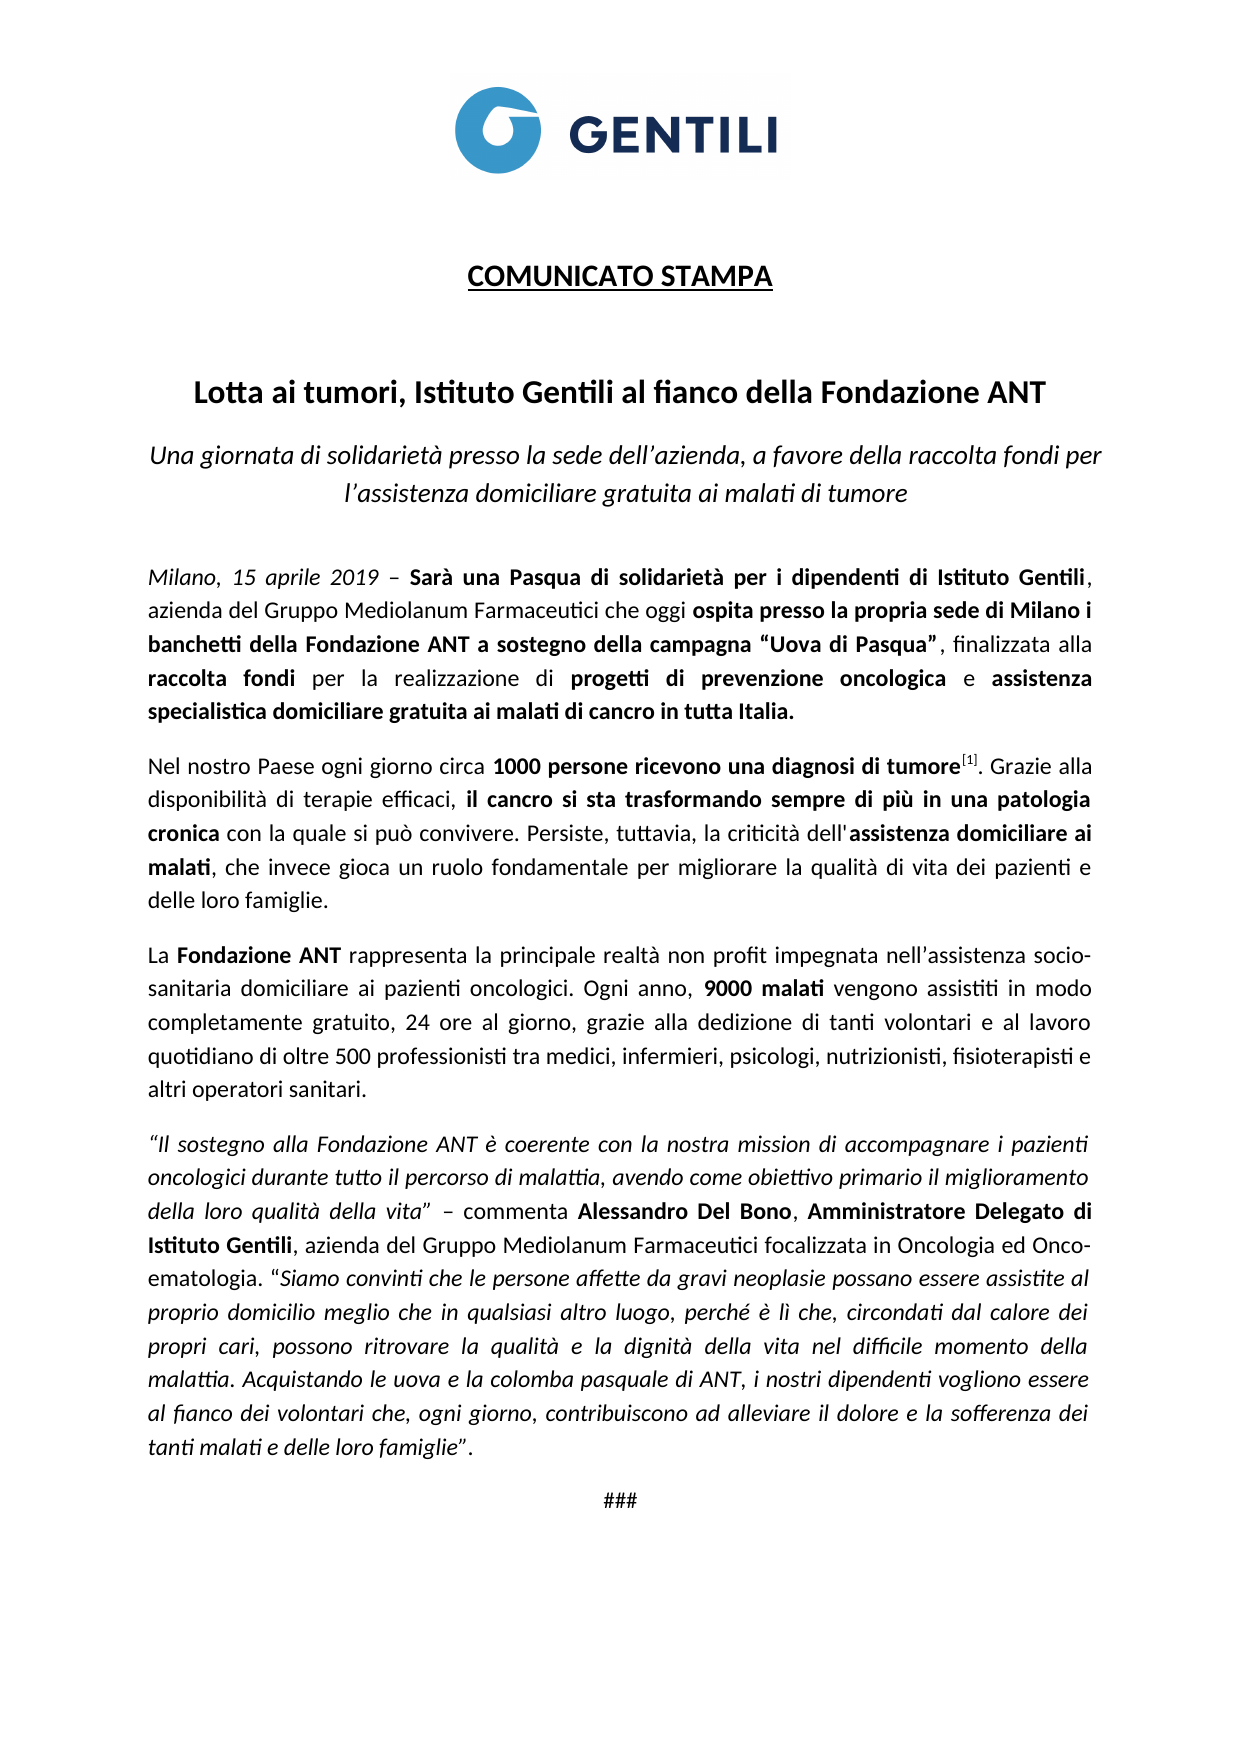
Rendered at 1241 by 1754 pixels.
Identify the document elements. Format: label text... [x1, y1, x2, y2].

text “Il sostegno alla Fondazione ANT è coerente con la nostra mission di accompagnare i pazienti oncologici durante tutto il percorso di malattia, avendo come obiettivo primario il miglioramento della loro qualità della vita” – commenta Alessandro Del Bono, Amministratore Delegato di Istituto Gentili, azienda del Gruppo Mediolanum Farmaceutici focalizzata in Oncologia ed Onco-ematologia. “Siamo convinti che le persone affette da gravi neoplasie possano essere assistite al proprio domicilio meglio che in qualsiasi altro luogo, perché è lì che, circondati dal calore dei propri cari, possono ritrovare la qualità e la dignità della vita nel difficile momento della malattia. Acquistando le uova e la colomba pasquale di ANT, i nostri dipendenti vogliono essere al fianco dei volontari che, ogni giorno, contribuiscono ad alleviare il dolore e la sofferenza dei tanti malati e delle loro famiglie”. [148, 1129, 1092, 1461]
text Una giornata di solidarietà presso la sede dell’azienda, a favore della raccolta fondi per l’assistenza domiciliare gratuita ai malati di tumore [133, 438, 1122, 509]
text COMUNICATO STAMPA [148, 256, 1092, 294]
text ### [148, 1486, 1092, 1514]
picture [449, 73, 791, 180]
text Milano, 15 aprile 2019 – Sarà una Pasqua di solidarietà per i dipendenti di Istituto Gentili, azienda del Gruppo Mediolanum Farmaceutici che oggi ospita presso la propria sede di Milano i banchetti della Fondazione ANT a sostegno della campagna “Uova di Pasqua”, finalizzata alla raccolta fondi per la realizzazione di progetti di prevenzione oncologica e assistenza specialistica domiciliare gratuita ai malati di cancro in tutta Italia. [148, 562, 1092, 726]
text Nel nostro Paese ogni giorno circa 1000 persone ricevono una diagnosi di tumore[1]. Grazie alla disponibilità di terapie efficaci, il cancro si sta trasformando sempre di più in una patologia cronica con la quale si può convivere. Persiste, tuttavia, la criticità dell'assistenza domiciliare ai malati, che invece gioca un ruolo fondamentale per migliorare la qualità di vita dei pazienti e delle loro famiglie. [148, 751, 1092, 914]
text Lotta ai tumori, Istituto Gentili al fianco della Fondazione ANT [148, 371, 1092, 411]
text La Fondazione ANT rappresenta la principale realtà non profit impegnata nell’assistenza socio-sanitaria domiciliare ai pazienti oncologici. Ogni anno, 9000 malati vengono assistiti in modo completamente gratuito, 24 ore al giorno, grazie alla dedizione di tanti volontari e al lavoro quotidiano di oltre 500 professionisti tra medici, infermieri, psicologi, nutrizionisti, fisioterapisti e altri operatori sanitari. [148, 940, 1092, 1104]
